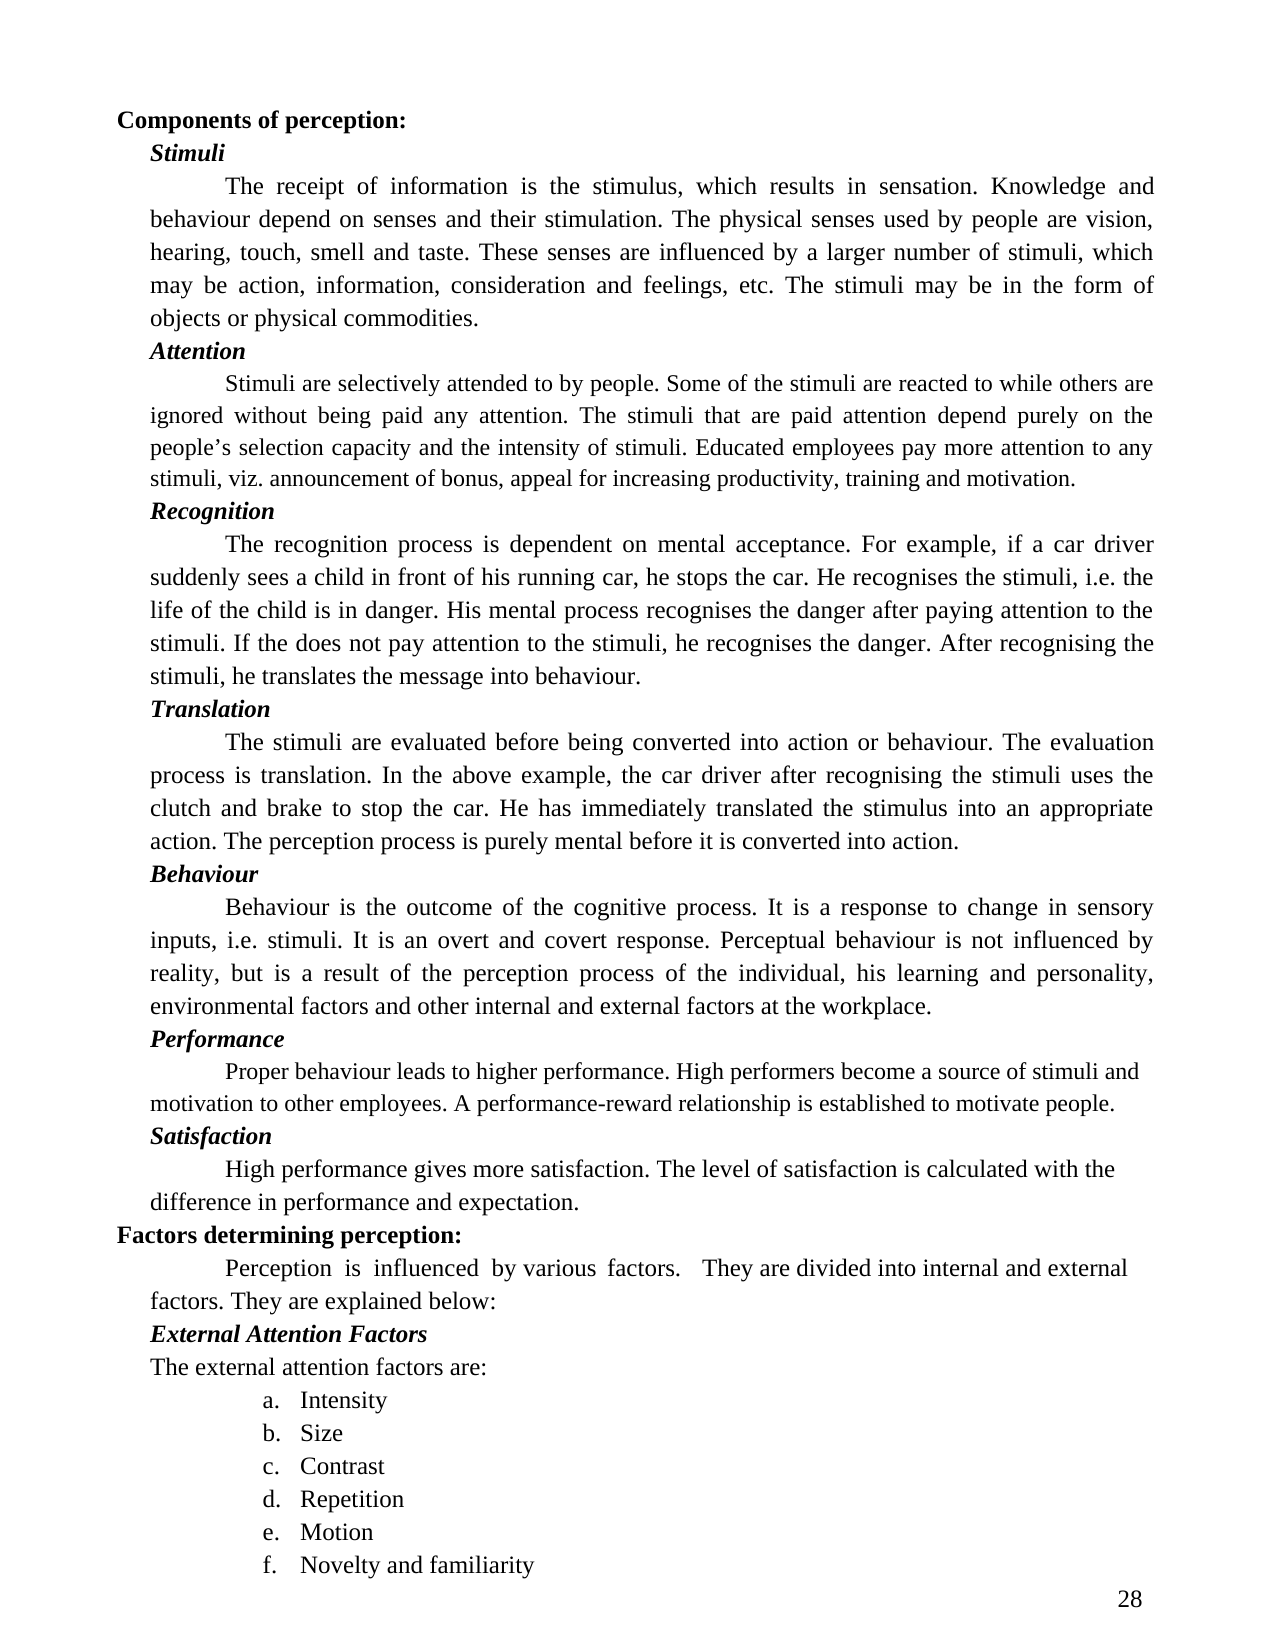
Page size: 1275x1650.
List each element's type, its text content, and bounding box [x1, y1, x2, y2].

subtitle Stimuli [150, 138, 1196, 167]
list Motion [262, 1517, 1196, 1546]
list Size [262, 1418, 1196, 1447]
subtitle Satisfaction [150, 1121, 1196, 1149]
text Stimuli are selectively attended to by people. Some of the stimuli are reacted to while others are ignored without being paid any attention. The stimuli that are paid attention depend purely on the people’s selection capacity and the intensity of stimuli. Educated employees pay more attention to any stimuli, viz. announcement of bonus, appeal for increasing productivity, training and motivation. [150, 369, 1155, 492]
subtitle External Attention Factors [150, 1319, 1196, 1348]
text High performance gives more satisfaction. The level of satisfaction is calculated with the difference in performance and expectation. [150, 1154, 1196, 1216]
subtitle Recognition [150, 496, 1196, 525]
list Contrast [262, 1451, 1196, 1480]
list Repetition [262, 1484, 1196, 1513]
subtitle Factors determining perception: [79, 1220, 1196, 1248]
subtitle Translation [150, 694, 1196, 723]
subtitle Attention [150, 336, 1196, 365]
text Proper behaviour leads to higher performance. High performers become a source of stimuli and motivation to other employees. A performance-reward relationship is established to motivate people. [150, 1057, 1196, 1117]
text The external attention factors are: [150, 1352, 1196, 1381]
text The recognition process is dependent on mental acceptance. For example, if a car driver suddenly sees a child in front of his running car, he stops the car. He recognises the stimuli, i.e. the life of the child is in danger. His mental process recognises the danger after paying attention to the stimuli. If the does not pay attention to the stimuli, he recognises the danger. After recognising the stimuli, he translates the message into behaviour. [150, 529, 1155, 690]
text Behaviour is the outcome of the cognitive process. It is a response to change in sensory inputs, i.e. stimuli. It is an overt and covert response. Perceptual behaviour is not influenced by reality, but is a result of the perception process of the individual, his learning and personality, environmental factors and other internal and external factors at the workplace. [150, 892, 1155, 1020]
text Perception is influenced by various factors. They are divided into internal and external factors. They are explained below: [150, 1253, 1155, 1315]
subtitle Performance [150, 1024, 1196, 1053]
text The receipt of information is the stimulus, which results in sensation. Knowledge and behaviour depend on senses and their stimulation. The physical senses used by people are vision, hearing, touch, smell and taste. These senses are influenced by a larger number of stimuli, which may be action, information, consideration and feelings, etc. The stimuli may be in the form of objects or physical commodities. [150, 171, 1155, 332]
text The stimuli are evaluated before being converted into action or behaviour. The evaluation process is translation. In the above example, the car driver after recognising the stimuli uses the clutch and brake to stop the car. He has immediately translated the stimulus into an appropriate action. The perception process is purely mental before it is converted into action. [150, 727, 1155, 855]
subtitle Components of perception: [79, 105, 1196, 134]
subtitle Behaviour [150, 859, 1196, 888]
list Novelty and familiarity [262, 1550, 1196, 1579]
list Intensity [262, 1385, 1196, 1414]
